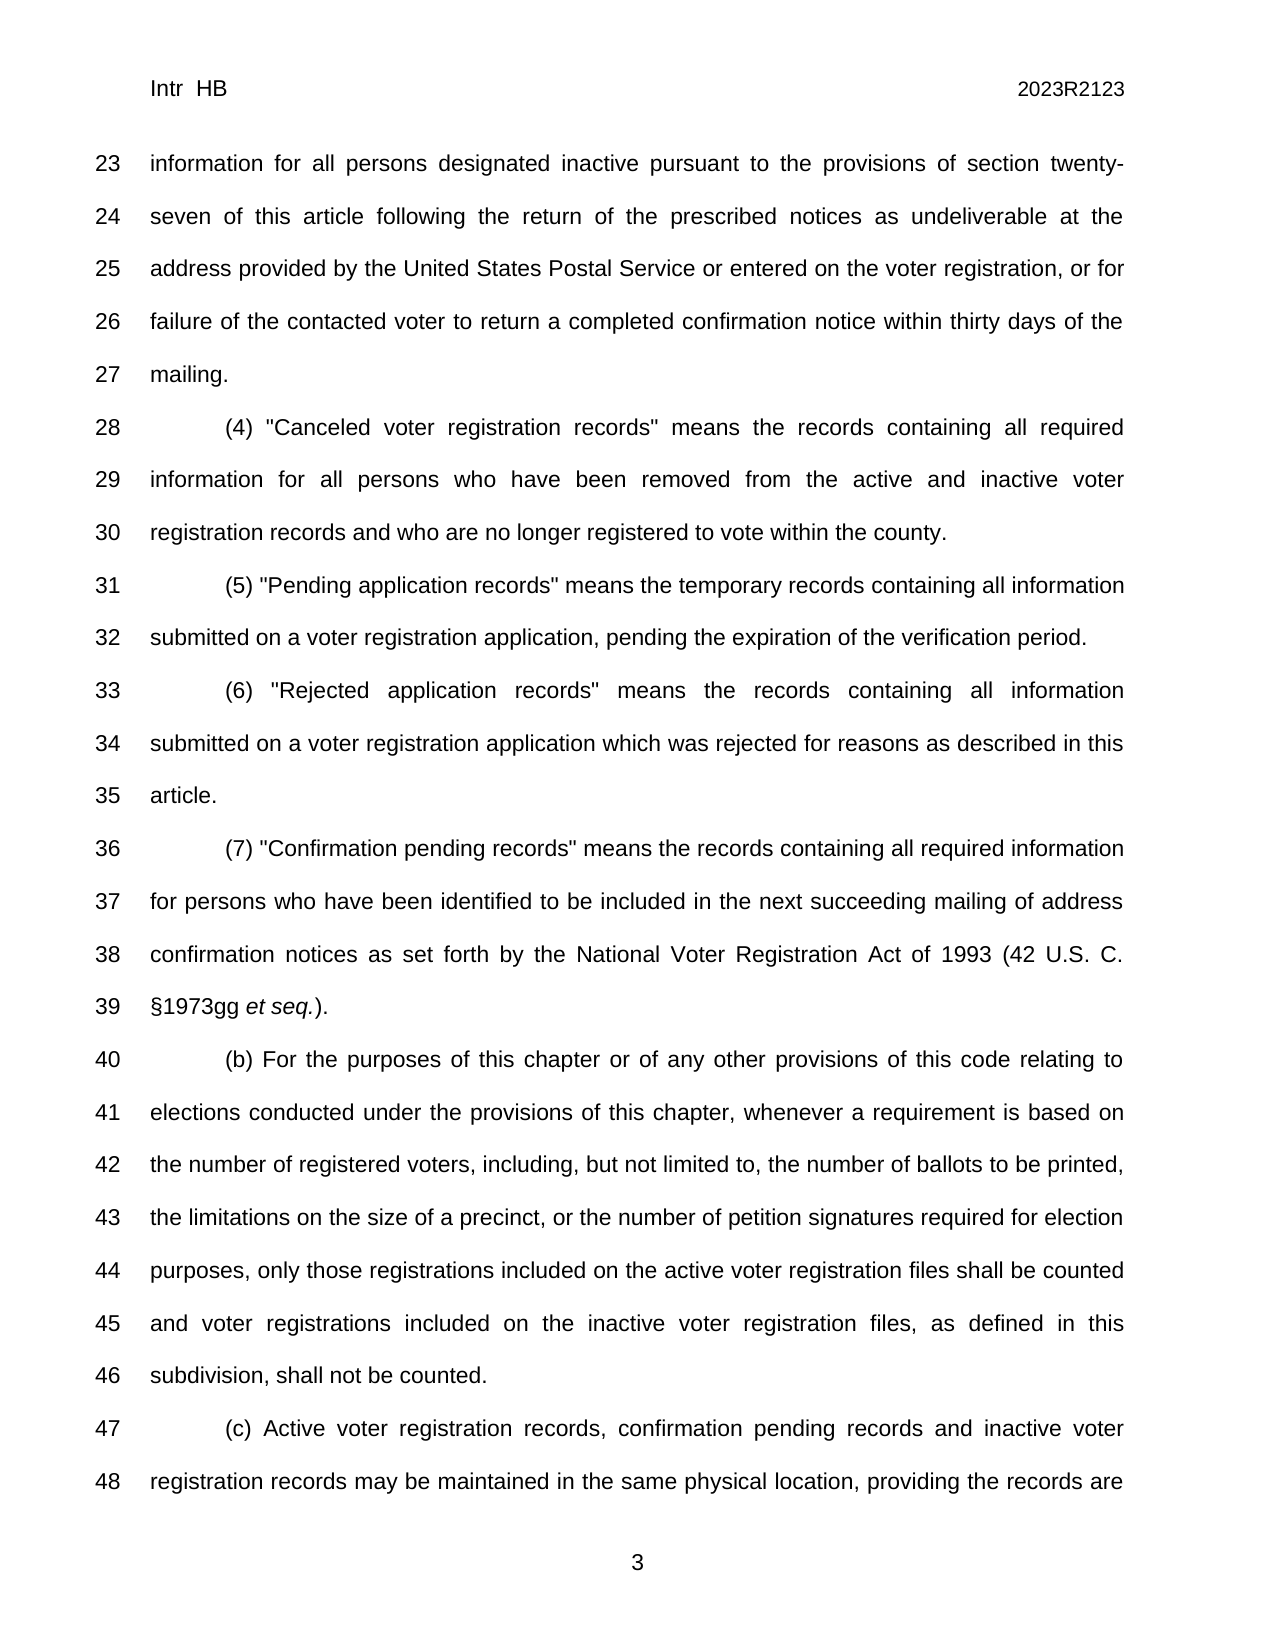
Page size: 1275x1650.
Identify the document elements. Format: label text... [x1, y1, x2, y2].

text (4) "Canceled voter registration records" means the records containing all required information for all persons who have been removed from the active and inactive voter registration records and who are no longer registered to vote within the county. [150, 413, 1125, 545]
text (7) "Confirmation pending records" means the records containing all required information for persons who have been identified to be included in the next succeeding mailing of address confirmation notices as set forth by the National Voter Registration Act of 1993 (42 U.S. C. §1973gg et seq.). [150, 835, 1125, 1020]
text (b) For the purposes of this chapter or of any other provisions of this code relating to elections conducted under the provisions of this chapter, whenever a requirement is based on the number of registered voters, including, but not limited to, the number of ballots to be printed, the limitations on the size of a precinct, or the number of petition signatures required for election purposes, only those registrations included on the active voter registration files shall be counted and voter registrations included on the inactive voter registration files, as defined in this subdivision, shall not be counted. [150, 1046, 1125, 1389]
text (6) "Rejected application records" means the records containing all information submitted on a voter registration application which was rejected for reasons as described in this article. [150, 677, 1125, 809]
text (5) "Pending application records" means the temporary records containing all information submitted on a voter registration application, pending the expiration of the verification period. [150, 572, 1125, 651]
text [150, 1415, 1125, 1494]
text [150, 150, 1125, 387]
